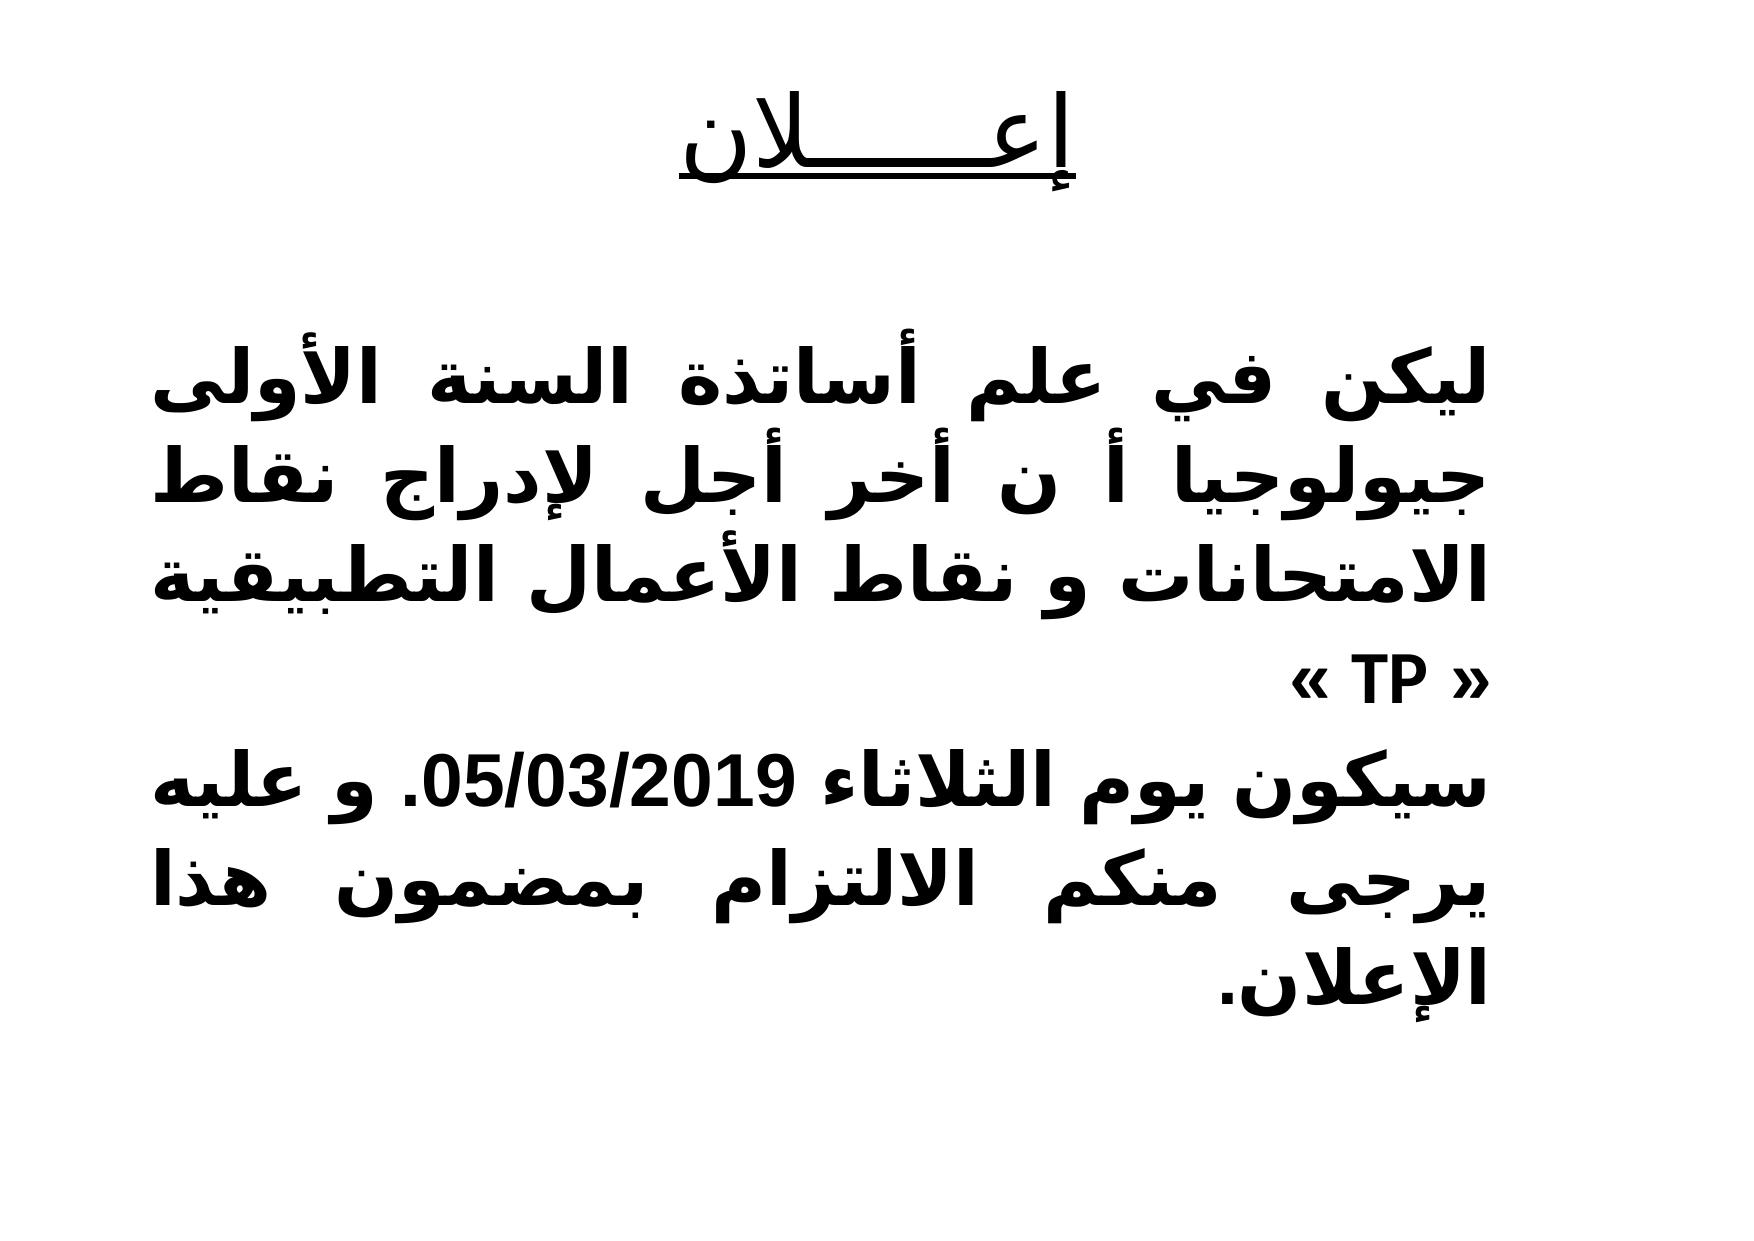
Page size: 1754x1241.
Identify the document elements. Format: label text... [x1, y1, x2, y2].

list سيكون يوم الثلاثاء 05/03/2019. و عليه يرجى منكم الالتزام بمضمون هذا الإعلان. [150, 736, 1491, 1020]
text إعــــــلان [150, 74, 1604, 189]
list ليكن في علم أساتذة السنة الأولى جيولوجيا أ ن أخر أجل لإدراج نقاط الامتحانات و نقاط الأعمال التطبيقية « TP » [150, 333, 1491, 722]
